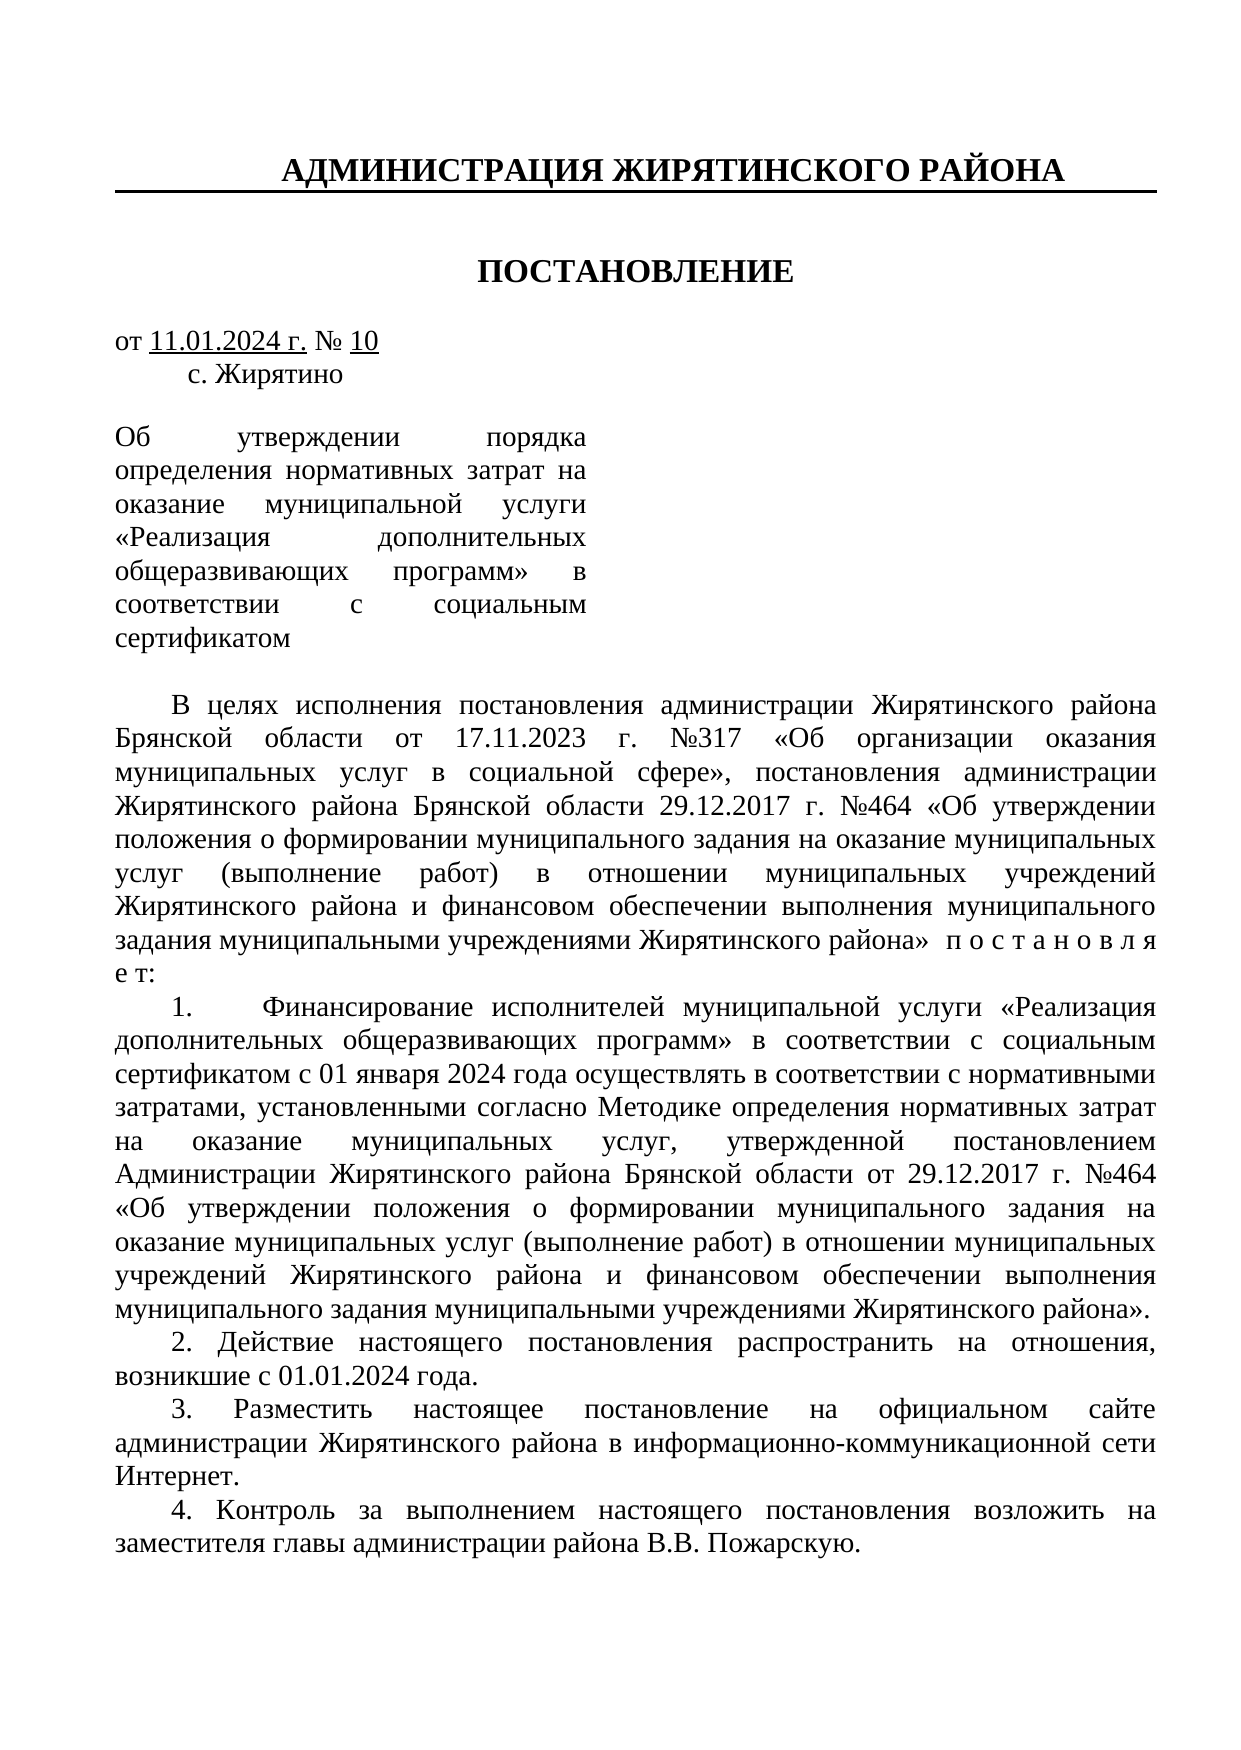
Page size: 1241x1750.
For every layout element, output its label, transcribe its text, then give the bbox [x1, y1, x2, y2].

text 3. Разместить настоящее постановление на официальном сайте администрации Жирятинского района в информационно-коммуникационной сети Интернет. [114, 1391, 1157, 1492]
text 1. Финансирование исполнителей муниципальной услуги «Реализация дополнительных общеразвивающих программ» в соответствии с социальным сертификатом с 01 января 2024 года осуществлять в соответствии с нормативными затратами, установленными согласно Методике определения нормативных затрат на оказание муниципальных услуг, утвержденной постановлением Администрации Жирятинского района Брянской области от 29.12.2017 г. №464 «Об утверждении положения о формировании муниципального задания на оказание муниципальных услуг (выполнение работ) в отношении муниципальных учреждений Жирятинского района и финансовом обеспечении выполнения муниципального задания муниципальными учреждениями Жирятинского района». [114, 989, 1157, 1324]
table_header Об утверждении порядка определения нормативных затрат на оказание муниципальной услуги «Реализация дополнительных общеразвивающих программ» в соответствии с социальным сертификатом [103, 419, 598, 687]
text 4. Контроль за выполнением настоящего постановления возложить на заместителя главы администрации района В.В. Пожарскую. [114, 1492, 1157, 1559]
text 2. Действие настоящего постановления распространить на отношения, возникшие с 01.01.2024 года. [114, 1324, 1157, 1391]
text ПОСТАНОВЛЕНИЕ [114, 251, 1157, 289]
text от 11.01.2024 г. № 10 [114, 323, 1157, 356]
text АДМИНИСТРАЦИЯ ЖИРЯТИНСКОГО РАЙОНА [114, 150, 1157, 193]
text с. Жирятино [114, 356, 1157, 390]
text В целях исполнения постановления администрации Жирятинского района Брянской области от 17.11.2023 г. №317 «Об организации оказания муниципальных услуг в социальной сфере», постановления администрации Жирятинского района Брянской области 29.12.2017 г. №464 «Об утверждении положения о формировании муниципального задания на оказание муниципальных услуг (выполнение работ) в отношении муниципальных учреждений Жирятинского района и финансовом обеспечении выполнения муниципального задания муниципальными учреждениями Жирятинского района» п о с т а н о в л я е т: [114, 687, 1157, 989]
